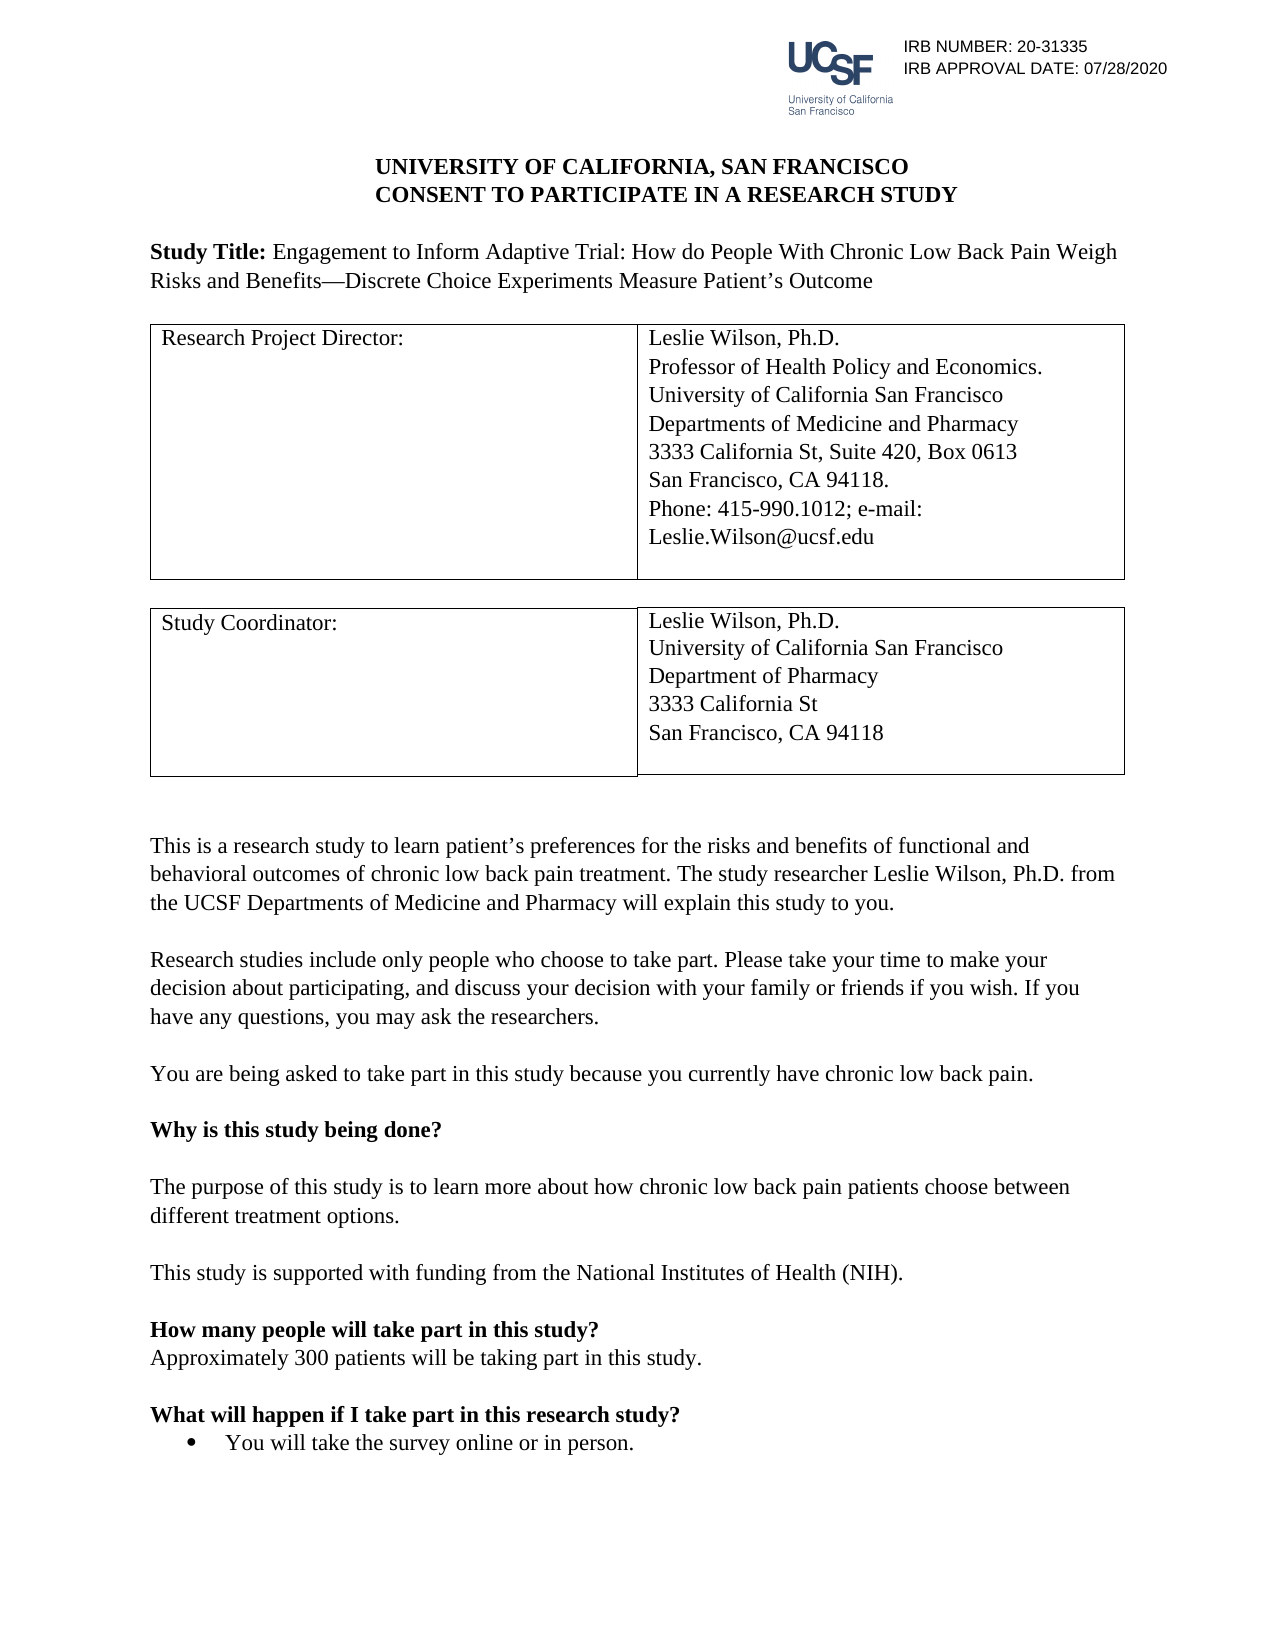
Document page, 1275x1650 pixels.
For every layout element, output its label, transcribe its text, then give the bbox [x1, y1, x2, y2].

text Research studies include only people who choose to take part. Please take your time to make your decision about participating, and discuss your decision with your family or friends if you wish. If you have any questions, you may ask the researchers. [150, 946, 1083, 1029]
text Approximately 300 patients will be taking part in this study. [150, 1344, 1235, 1371]
subtitle How many people will take part in this study? [150, 1316, 1235, 1342]
text This is a research study to learn patient’s preferences for the risks and benefits of functional and behavioral outcomes of chronic low back pain treatment. The study researcher Leslie Wilson, Ph.D. from the UCSF Departments of Medicine and Pharmacy will explain this study to you. [150, 832, 1118, 915]
text You are being asked to take part in this study because you currently have chronic low back pain. [150, 1059, 1235, 1086]
list You will take the survey online or in person. [187, 1429, 1235, 1456]
picture [788, 41, 893, 115]
subtitle What will happen if I take part in this research study? [150, 1401, 1235, 1427]
subtitle Why is this study being done? [150, 1117, 1235, 1143]
text The purpose of this study is to learn more about how chronic low back pain patients choose between different treatment options. [150, 1173, 1073, 1228]
text Study Title: Engagement to Inform Adaptive Trial: How do People With Chronic Low Back Pain Weigh Risks and Benefits—Discrete Choice Experiments Measure Patient’s Outcome [150, 238, 1120, 293]
subtitle UNIVERSITY OF CALIFORNIA, SAN FRANCISCO CONSENT TO PARTICIPATE IN A RESEARCH STUDY [375, 153, 960, 208]
text This study is supported with funding from the National Institutes of Health (NIH). [150, 1259, 1235, 1285]
